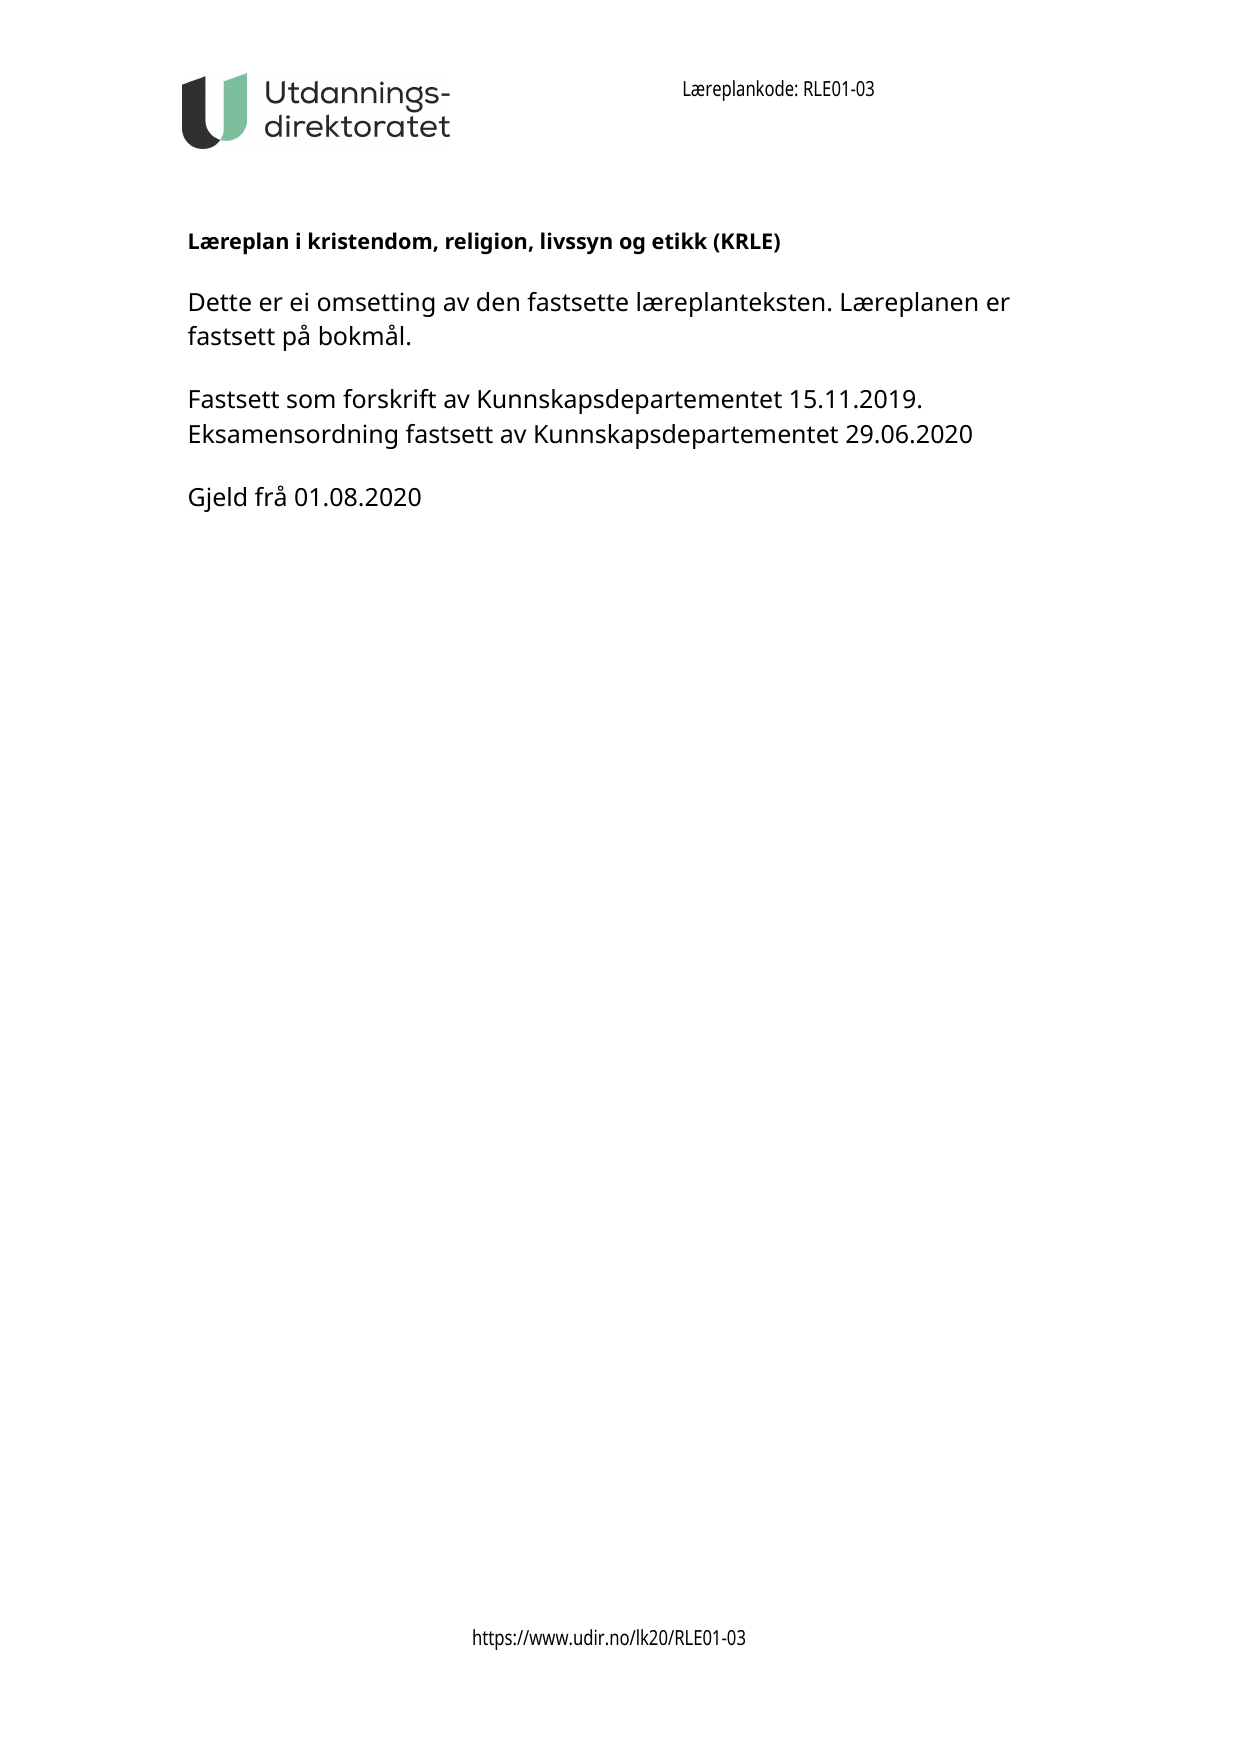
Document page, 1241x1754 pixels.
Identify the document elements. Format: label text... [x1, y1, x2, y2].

subtitle Læreplan i kristendom, religion, livssyn og etikk (KRLE) [187, 205, 1053, 256]
text Dette er ei omsetting av den fastsette læreplanteksten. Læreplanen er fastsett på bokmål. [187, 285, 1053, 353]
text Gjeld frå 01.08.2020 [187, 479, 1053, 513]
picture [182, 73, 450, 149]
text Fastsett som forskrift av Kunnskapsdepartementet 15.11.2019. Eksamensordning fastsett av Kunnskapsdepartementet 29.06.2020 [187, 382, 1053, 450]
